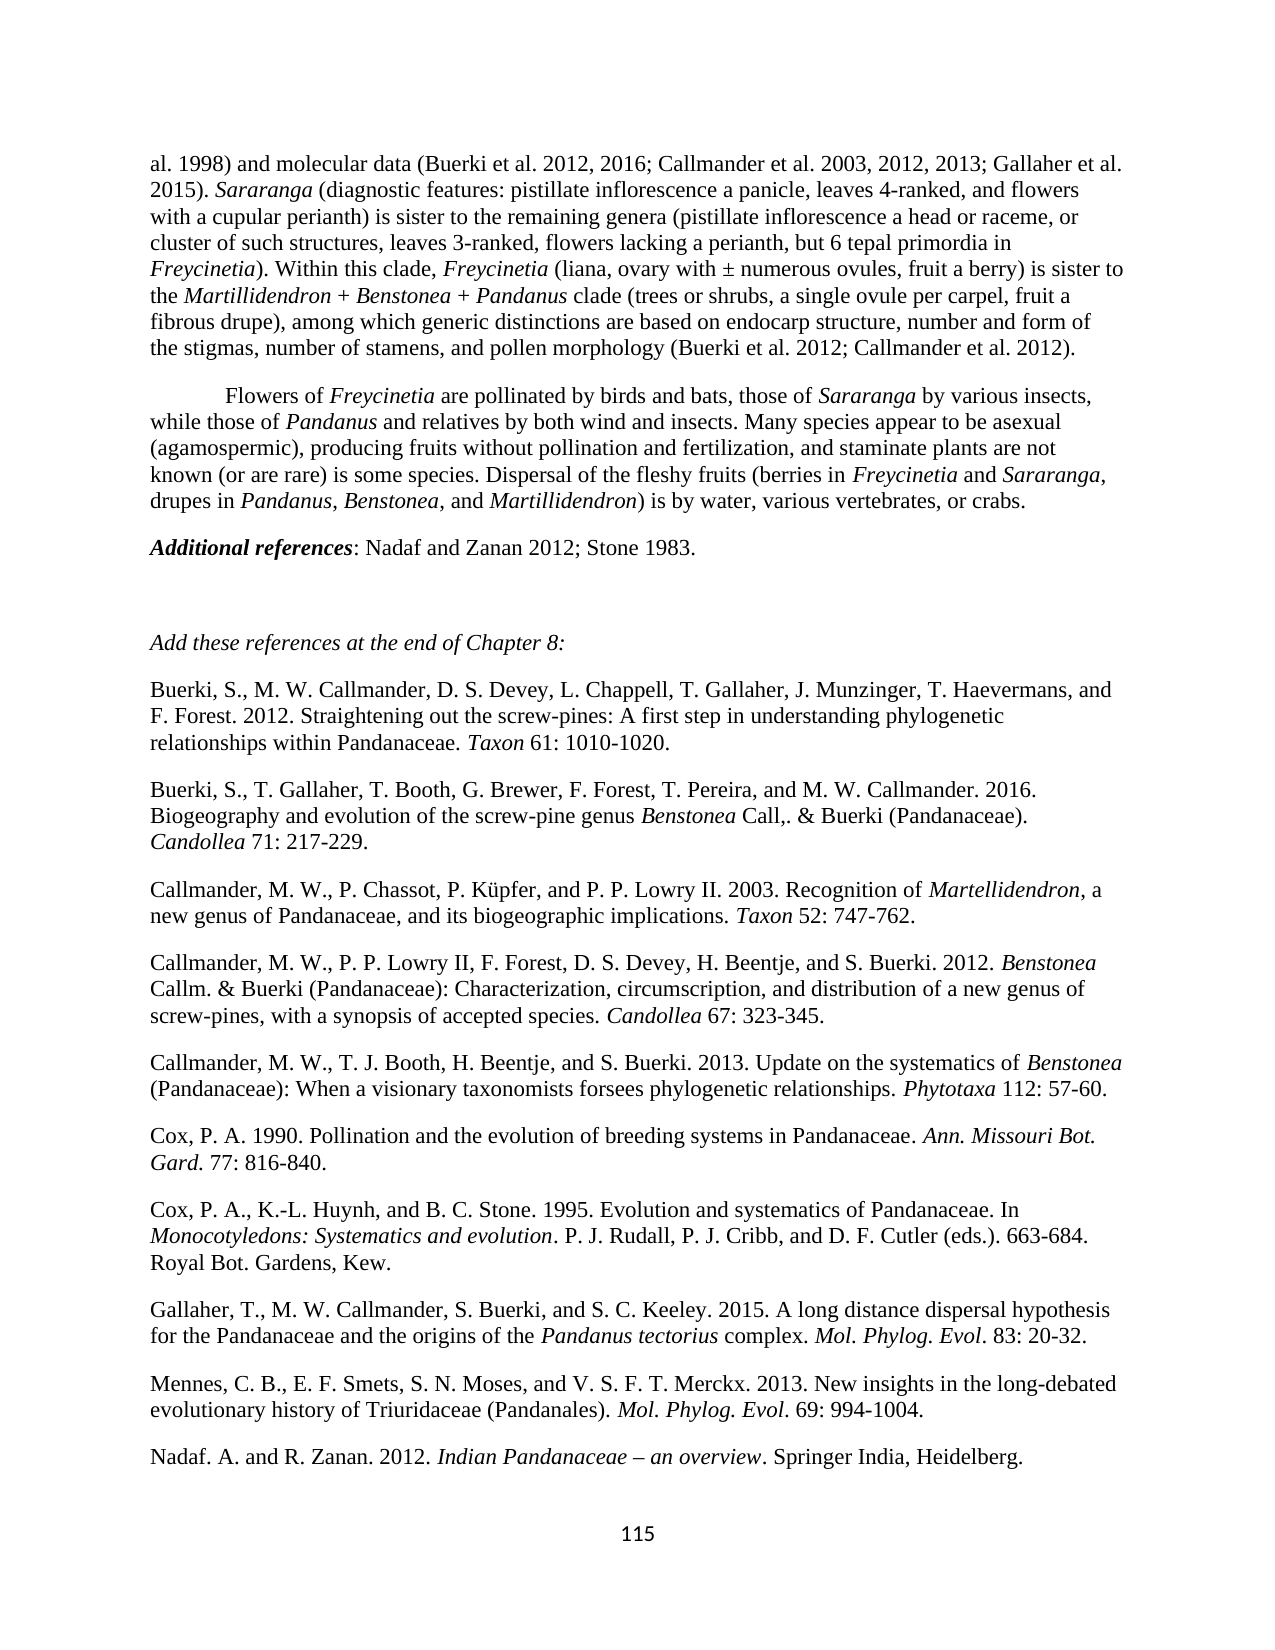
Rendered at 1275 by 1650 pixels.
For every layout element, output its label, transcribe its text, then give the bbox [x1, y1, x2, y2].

text Add these references at the end of Chapter 8: [150, 629, 1125, 655]
text Flowers of Freycinetia are pollinated by birds and bats, those of Sararanga by various insects, while those of Pandanus and relatives by both wind and insects. Many species appear to be asexual (agamospermic), producing fruits without pollination and fertilization, and staminate plants are not known (or are rare) is some species. Dispersal of the fleshy fruits (berries in Freycinetia and Sararanga, drupes in Pandanus, Benstonea, and Martillidendron) is by water, various vertebrates, or crabs. [150, 382, 1125, 513]
text Callmander, M. W., P. P. Lowry II, F. Forest, D. S. Devey, H. Beentje, and S. Buerki. 2012. Benstonea Callm. & Buerki (Pandanaceae): Characterization, circumscription, and distribution of a new genus of screw-pines, with a synopsis of accepted species. Candollea 67: 323-345. [150, 949, 1125, 1028]
text Cox, P. A., K.-L. Huynh, and B. C. Stone. 1995. Evolution and systematics of Pandanaceae. In Monocotyledons: Systematics and evolution. P. J. Rudall, P. J. Cribb, and D. F. Cutler (eds.). 663-684. Royal Bot. Gardens, Kew. [150, 1196, 1125, 1275]
text Mennes, C. B., E. F. Smets, S. N. Moses, and V. S. F. T. Merckx. 2013. New insights in the long-debated evolutionary history of Triuridaceae (Pandanales). Mol. Phylog. Evol. 69: 994-1004. [150, 1369, 1125, 1422]
text Nadaf. A. and R. Zanan. 2012. Indian Pandanaceae – an overview. Springer India, Heidelberg. [150, 1443, 1125, 1469]
text Gallaher, T., M. W. Callmander, S. Buerki, and S. C. Keeley. 2015. A long distance dispersal hypothesis for the Pandanaceae and the origins of the Pandanus tectorius complex. Mol. Phylog. Evol. 83: 20-32. [150, 1296, 1125, 1349]
text Cox, P. A. 1990. Pollination and the evolution of breeding systems in Pandanaceae. Ann. Missouri Bot. Gard. 77: 816-840. [150, 1123, 1125, 1175]
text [150, 150, 1125, 361]
text Callmander, M. W., T. J. Booth, H. Beentje, and S. Buerki. 2013. Update on the systematics of Benstonea (Pandanaceae): When a visionary taxonomists forsees phylogenetic relationships. Phytotaxa 112: 57-60. [150, 1049, 1125, 1102]
text Buerki, S., M. W. Callmander, D. S. Devey, L. Chappell, T. Gallaher, J. Munzinger, T. Haevermans, and F. Forest. 2012. Straightening out the screw-pines: A first step in understanding phylogenetic relationships within Pandanaceae. Taxon 61: 1010-1020. [150, 676, 1125, 755]
text Additional references: Nadaf and Zanan 2012; Stone 1983. [150, 534, 1125, 561]
text Buerki, S., T. Gallaher, T. Booth, G. Brewer, F. Forest, T. Pereira, and M. W. Callmander. 2016. Biogeography and evolution of the screw-pine genus Benstonea Call,. & Buerki (Pandanaceae). Candollea 71: 217-229. [150, 776, 1125, 855]
text Callmander, M. W., P. Chassot, P. Küpfer, and P. P. Lowry II. 2003. Recognition of Martellidendron, a new genus of Pandanaceae, and its biogeographic implications. Taxon 52: 747-762. [150, 876, 1125, 928]
